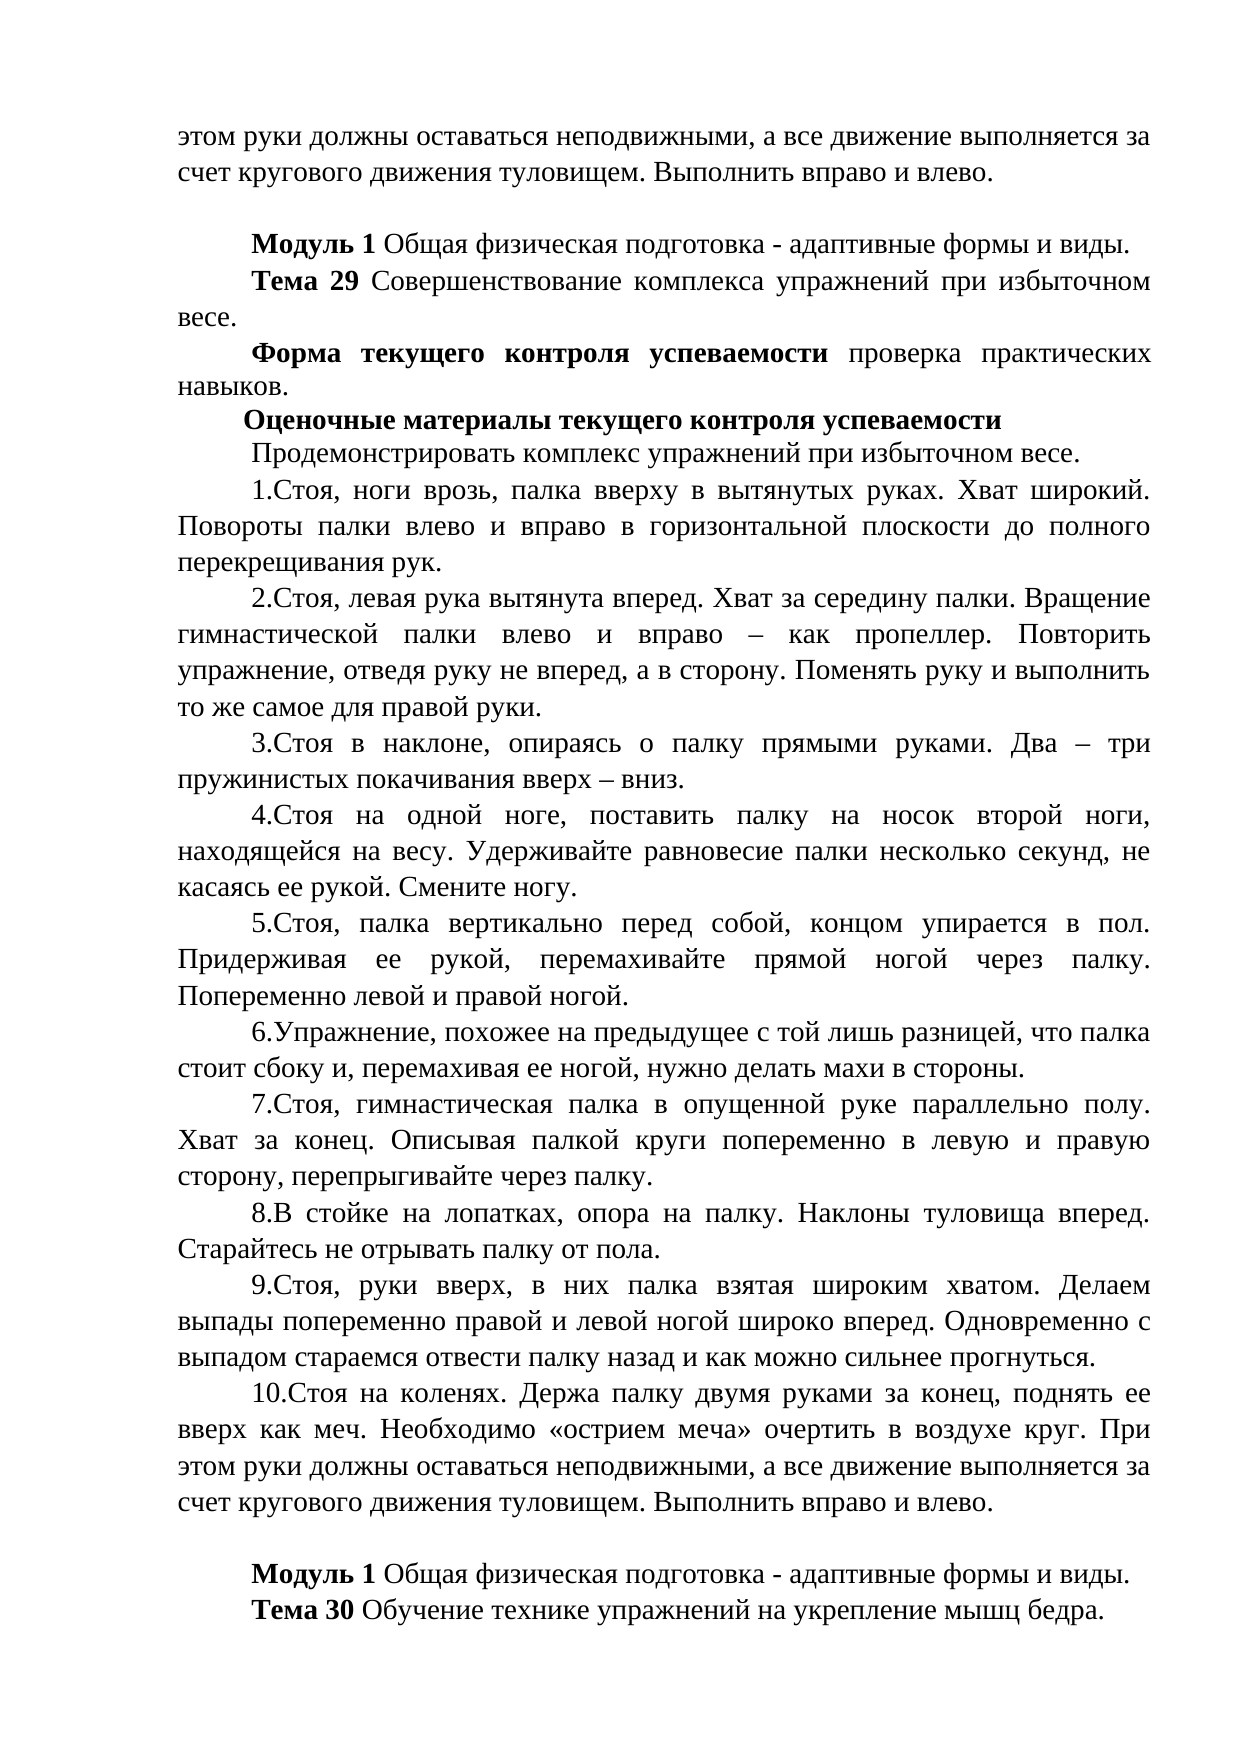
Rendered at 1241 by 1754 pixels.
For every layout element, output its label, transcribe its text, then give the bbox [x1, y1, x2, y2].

text Тема 30 Обучение технике упражнений на укрепление мышц бедра. [177, 1592, 1152, 1626]
text 3.Стоя в наклоне, опираясь о палку прямыми руками. Два – три пружинистых покачивания вверх – вниз. [177, 725, 1152, 794]
text Модуль 1 Общая физическая подготовка - адаптивные формы и виды. [177, 1556, 1152, 1590]
text Тема 29 Совершенствование комплекса упражнений при избыточном весе. [177, 263, 1152, 332]
text 1.Стоя, ноги врозь, палка вверху в вытянутых руках. Хват широкий. Повороты палки влево и вправо в горизонтальной плоскости до полного перекрещивания рук. [177, 472, 1152, 578]
text 7.Стоя, гимнастическая палка в опущенной руке параллельно полу. Хват за конец. Описывая палкой круги попеременно в левую и правую сторону, перепрыгивайте через палку. [177, 1086, 1152, 1192]
text Продемонстрировать комплекс упражнений при избыточном весе. [177, 436, 1152, 469]
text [177, 118, 1152, 188]
text 4.Стоя на одной ноге, поставить палку на носок второй ноги, находящейся на весу. Удерживайте равновесие палки несколько секунд, не касаясь ее рукой. Смените ногу. [177, 797, 1152, 903]
text 8.В стойке на лопатках, опора на палку. Наклоны туловища вперед. Старайтесь не отрывать палку от пола. [177, 1195, 1152, 1264]
text Оценочные материалы текущего контроля успеваемости [177, 402, 1152, 436]
text Модуль 1 Общая физическая подготовка - адаптивные формы и виды. [177, 227, 1152, 260]
text 5.Стоя, палка вертикально перед собой, концом упирается в пол. Придерживая ее рукой, перемахивайте прямой ногой через палку. Попеременно левой и правой ногой. [177, 906, 1152, 1011]
text 9.Стоя, руки вверх, в них палка взятая широким хватом. Делаем выпады попеременно правой и левой ногой широко вперед. Одновременно с выпадом стараемся отвести палку назад и как можно сильнее прогнуться. [177, 1267, 1152, 1373]
text Форма текущего контроля успеваемости проверка практических навыков. [177, 335, 1152, 402]
text 2.Стоя, левая рука вытянута вперед. Хват за середину палки. Вращение гимнастической палки влево и вправо – как пропеллер. Повторить упражнение, отведя руку не вперед, а в сторону. Поменять руку и выполнить то же самое для правой руки. [177, 580, 1152, 722]
text 6.Упражнение, похожее на предыдущее с той лишь разницей, что палка стоит сбоку и, перемахивая ее ногой, нужно делать махи в стороны. [177, 1014, 1152, 1084]
